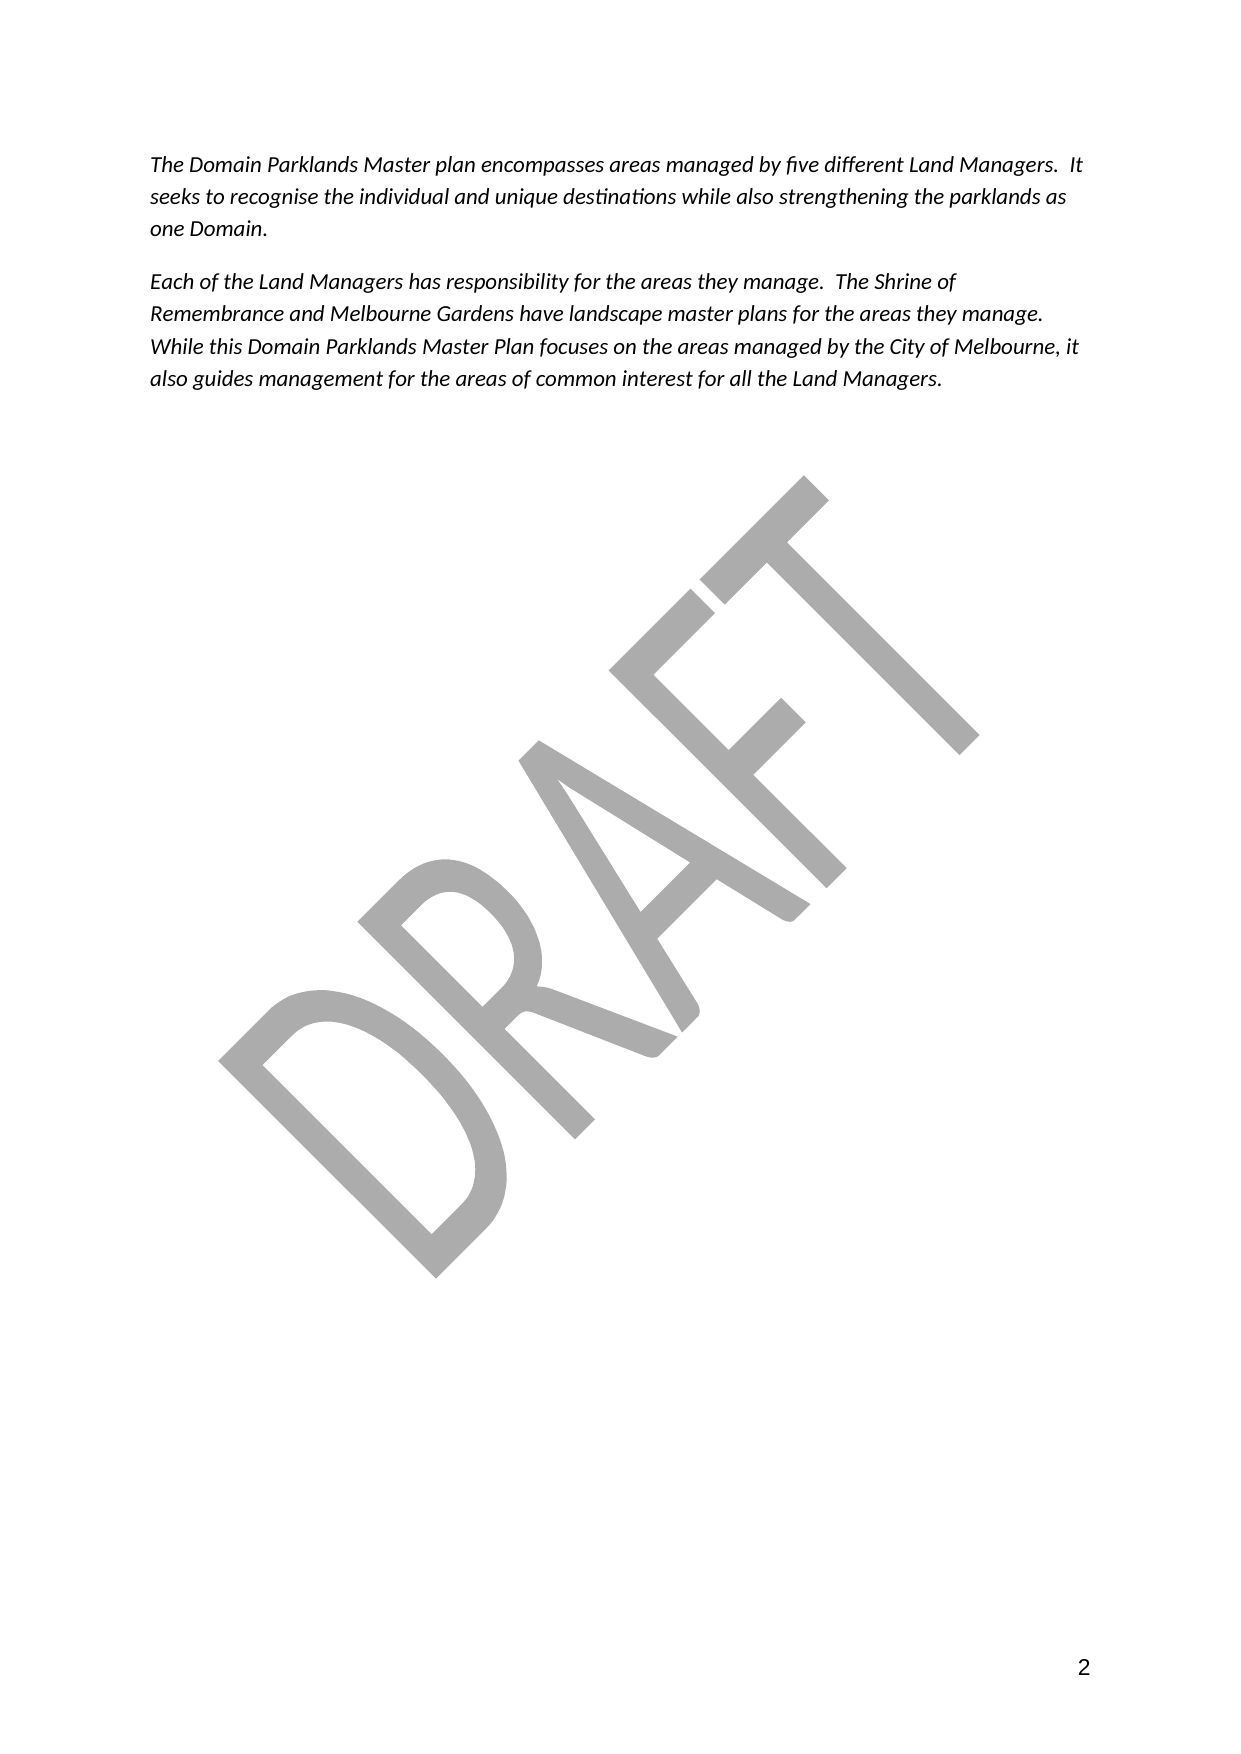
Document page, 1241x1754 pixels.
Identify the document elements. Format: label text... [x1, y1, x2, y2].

text Each of the Land Managers has responsibility for the areas they manage. The Shrine of Remembrance and Melbourne Gardens have landscape master plans for the areas they manage. While this Domain Parklands Master Plan focuses on the areas managed by the City of Melbourne, it also guides management for the areas of common interest for all the Land Managers. [150, 267, 1090, 392]
text The Domain Parklands Master plan encompasses areas managed by five different Land Managers. It seeks to recognise the individual and unique destinations while also strengthening the parklands as one Domain. [150, 150, 1090, 242]
